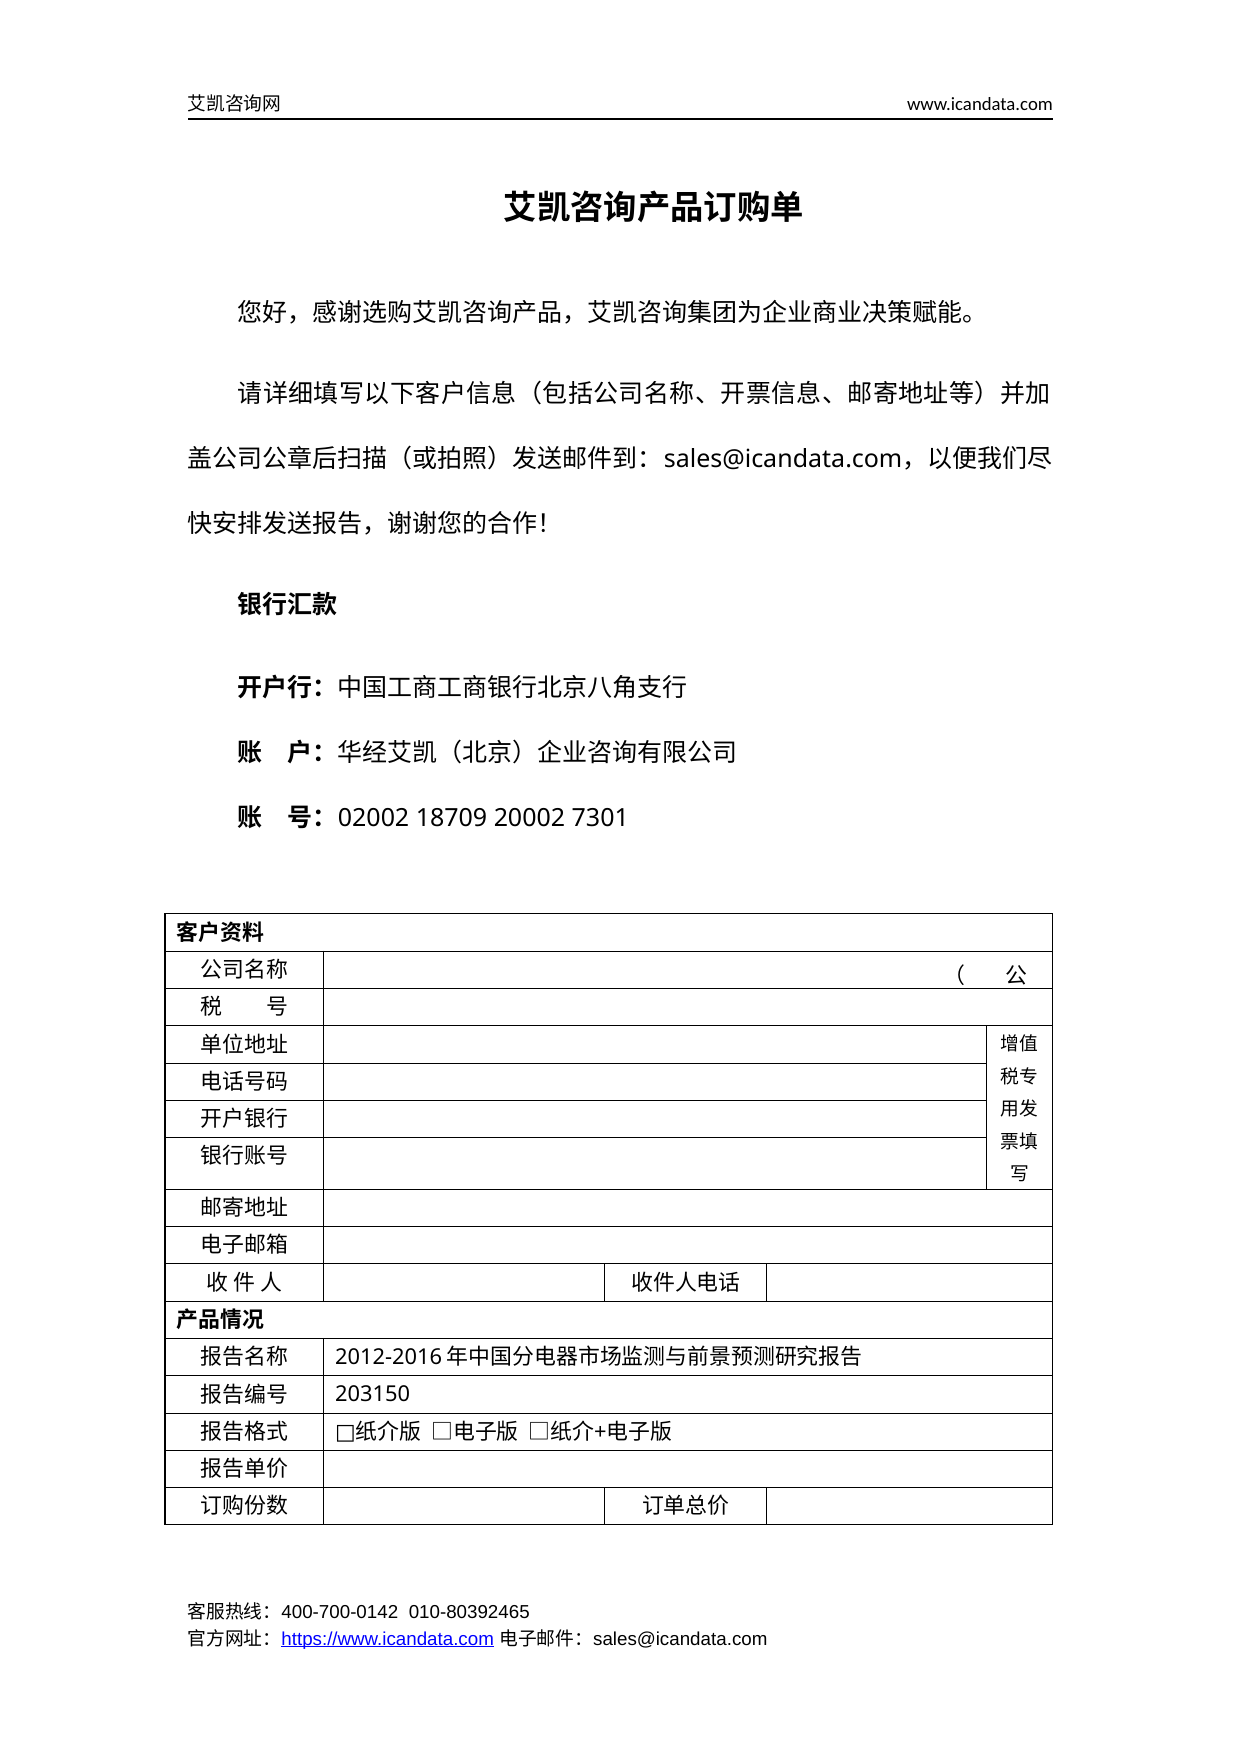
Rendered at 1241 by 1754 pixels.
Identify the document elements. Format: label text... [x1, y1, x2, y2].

table_cell [324, 1026, 986, 1062]
table_cell 报告编号 [166, 1376, 323, 1412]
text 账 号：02002 18709 20002 7301 [187, 783, 1053, 848]
table_cell 公司名称 [166, 952, 323, 988]
table_header 客户资料 [166, 914, 1052, 951]
table_cell [324, 1101, 986, 1137]
table_cell 收件人电话 [605, 1264, 766, 1301]
table_cell [324, 1190, 1052, 1226]
table_cell 报告格式 [166, 1414, 323, 1450]
table_cell 2012-2016年中国分电器市场监测与前景预测研究报告 [324, 1339, 1052, 1375]
table_cell [767, 1264, 1052, 1301]
text 艾凯咨询产品订购单 [187, 172, 1053, 237]
table_cell 电话号码 [166, 1064, 323, 1100]
table_cell 报告单价 [166, 1451, 323, 1487]
table_cell [767, 1488, 1052, 1524]
table_cell [324, 952, 1052, 988]
text 请详细填写以下客户信息（包括公司名称、开票信息、邮寄地址等）并加盖公司公章后扫描（或拍照）发送邮件到：sales@icandata.com，以便我们尽快安排发送报告，谢谢您的合作！ [187, 359, 1053, 554]
text 您好，感谢选购艾凯咨询产品，艾凯咨询集团为企业商业决策赋能。 [187, 278, 1053, 343]
table_cell [324, 1488, 604, 1524]
table_cell 报告名称 [166, 1339, 323, 1375]
table_cell □纸介版 □电子版 □纸介+电子版 [324, 1414, 1052, 1450]
table_cell 产品情况 [166, 1302, 1052, 1338]
table_cell 邮寄地址 [166, 1190, 323, 1226]
table_cell 开户银行 [166, 1101, 323, 1137]
table_cell 订购份数 [166, 1488, 323, 1524]
table_cell 收 件 人 [166, 1264, 323, 1301]
text 账 户：华经艾凯（北京）企业咨询有限公司 [187, 718, 1053, 783]
table_cell 订单总价 [605, 1488, 766, 1524]
text 银行汇款 [187, 570, 1053, 635]
table_cell 203150 [324, 1376, 1052, 1412]
table_cell [324, 1451, 1052, 1487]
table_cell [324, 989, 1052, 1025]
table_cell [324, 1138, 986, 1189]
table_cell 电子邮箱 [166, 1227, 323, 1263]
table_cell [324, 1264, 604, 1301]
table_cell 单位地址 [166, 1026, 323, 1062]
table_cell [324, 1064, 986, 1100]
table_cell 银行账号 [166, 1138, 323, 1189]
table_cell [324, 1227, 1052, 1263]
table_cell 税 号 [166, 989, 323, 1025]
table_cell 增值税专用发票填写 [987, 1026, 1052, 1189]
text 开户行：中国工商工商银行北京八角支行 [187, 653, 1053, 718]
